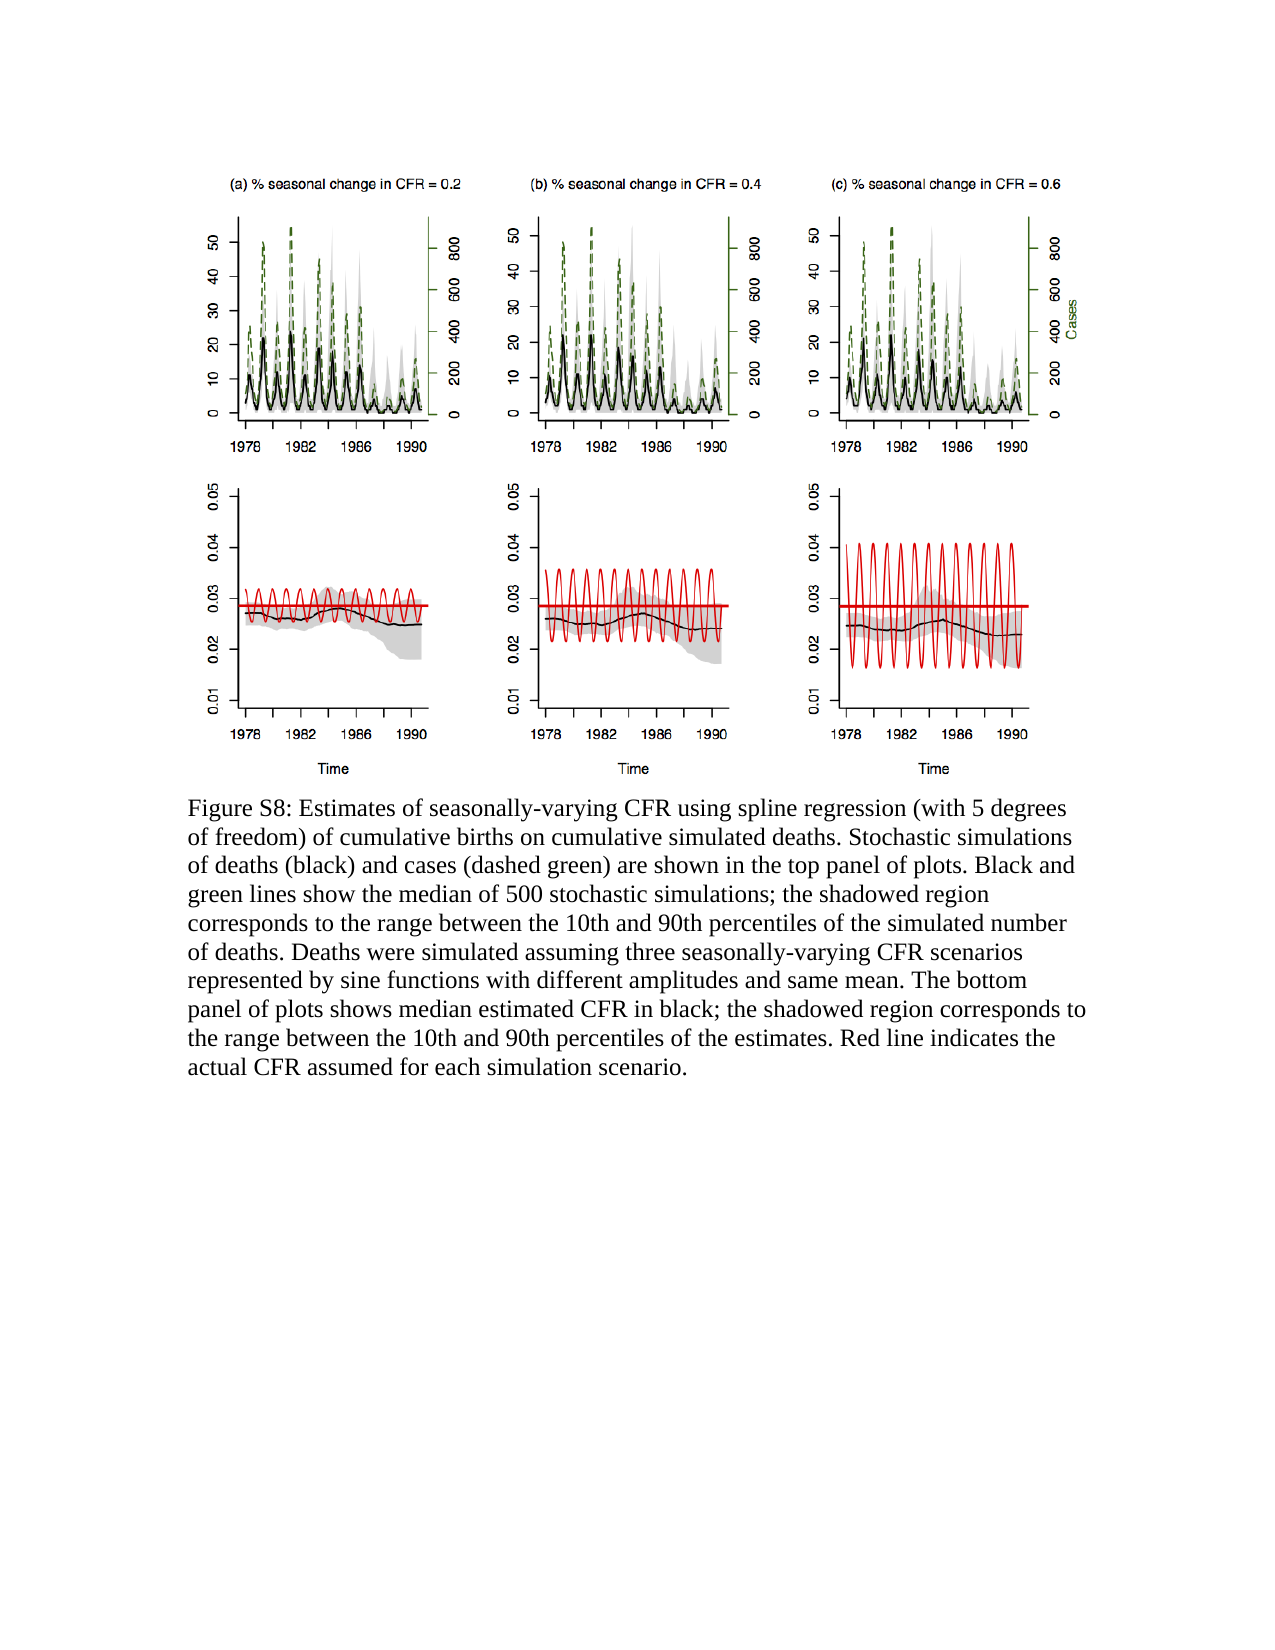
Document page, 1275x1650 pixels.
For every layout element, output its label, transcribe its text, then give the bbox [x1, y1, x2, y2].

picture [187, 150, 1088, 793]
text Figure S8: Estimates of seasonally-varying CFR using spline regression (with 5 degrees of freedom) of cumulative births on cumulative simulated deaths. Stochastic simulations of deaths (black) and cases (dashed green) are shown in the top panel of plots. Black and green lines show the median of 500 stochastic simulations; the shadowed region corresponds to the range between the 10th and 90th percentiles of the simulated number of deaths. Deaths were simulated assuming three seasonally-varying CFR scenarios represented by sine functions with different amplitudes and same mean. The bottom panel of plots shows median estimated CFR in black; the shadowed region corresponds to the range between the 10th and 90th percentiles of the estimates. Red line indicates the actual CFR assumed for each simulation scenario. [187, 793, 1087, 1080]
